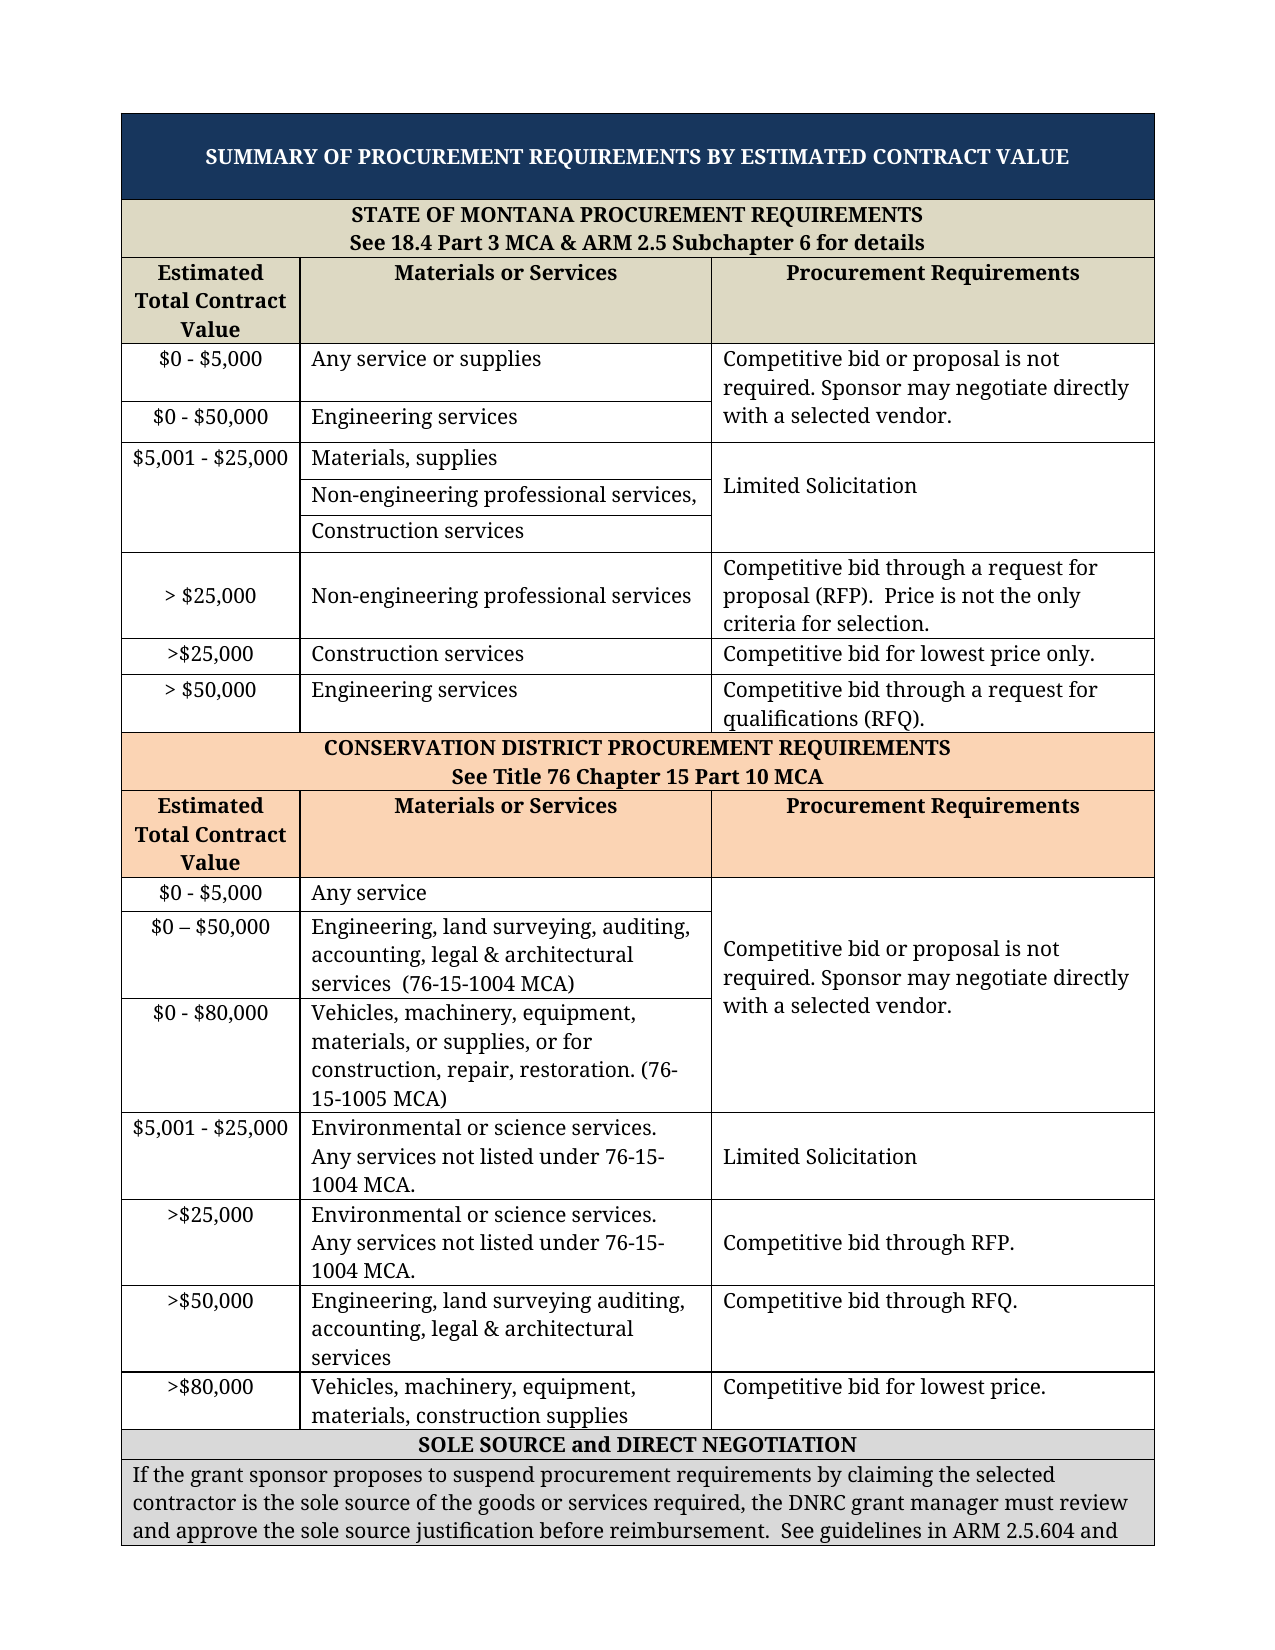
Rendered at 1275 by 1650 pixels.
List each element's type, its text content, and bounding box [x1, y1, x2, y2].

table_cell Materials or Services [301, 791, 711, 877]
table_cell >$80,000 [122, 1373, 299, 1429]
table_cell Competitive bid through a request for qualifications (RFQ). [712, 675, 1154, 732]
table_cell >$25,000 [122, 1200, 299, 1285]
table_cell Non-engineering professional services, [301, 480, 711, 515]
table_cell CONSERVATION DISTRICT PROCUREMENT REQUIREMENTS See Title 76 Chapter 15 Part 10 MCA [122, 733, 1154, 790]
table_cell Competitive bid through a request for proposal (RFP). Price is not the only criteria for selection. [712, 553, 1154, 638]
table_cell Competitive bid for lowest price. [712, 1373, 1154, 1429]
table_cell Engineering services [301, 402, 711, 442]
table_cell STATE OF MONTANA PROCUREMENT REQUIREMENTS See 18.4 Part 3 MCA & ARM 2.5 Subchapter 6 for details [122, 200, 1154, 257]
table_cell Construction services [301, 639, 711, 674]
table_cell $0 - $5,000 [122, 344, 299, 401]
table_cell $5,001 - $25,000 [122, 443, 299, 552]
table_cell Competitive bid through RFQ. [712, 1286, 1154, 1371]
table_cell Estimated Total Contract Value [122, 258, 299, 343]
table_cell Competitive bid through RFP. [712, 1200, 1154, 1285]
table_cell Limited Solicitation [712, 1113, 1154, 1199]
table_cell Construction services [301, 516, 711, 552]
table_header SUMMARY OF PROCUREMENT REQUIREMENTS BY ESTIMATED CONTRACT VALUE [122, 114, 1154, 199]
table_cell Environmental or science services. Any services not listed under 76-15-1004 MCA. [301, 1113, 711, 1199]
table_cell Engineering, land surveying auditing, accounting, legal & architectural services [301, 1286, 711, 1371]
table_cell Competitive bid or proposal is not required. Sponsor may negotiate directly with a selected vendor. [712, 878, 1154, 1112]
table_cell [122, 1460, 1154, 1545]
table_cell Non-engineering professional services [301, 553, 711, 638]
table_cell > $50,000 [122, 675, 299, 732]
table_cell >$50,000 [122, 1286, 299, 1371]
table_cell Engineering, land surveying, auditing, accounting, legal & architectural services (76-15-1004 MCA) [301, 912, 711, 997]
table_cell Materials, supplies [301, 443, 711, 479]
table_cell $0 - $5,000 [122, 878, 299, 911]
table_cell Engineering services [301, 675, 711, 732]
table_cell Procurement Requirements [712, 791, 1154, 877]
table_cell Environmental or science services. Any services not listed under 76-15-1004 MCA. [301, 1200, 711, 1285]
table_cell Vehicles, machinery, equipment, materials, construction supplies [301, 1373, 711, 1429]
table_cell Competitive bid or proposal is not required. Sponsor may negotiate directly with a selected vendor. [712, 344, 1154, 442]
table_cell Limited Solicitation [712, 443, 1154, 552]
table_cell > $25,000 [122, 553, 299, 638]
table_cell $5,001 - $25,000 [122, 1113, 299, 1199]
table_cell >$25,000 [122, 639, 299, 674]
table_cell Vehicles, machinery, equipment, materials, or supplies, or for construction, repair, restoration. (76-15-1005 MCA) [301, 999, 711, 1112]
table_cell Estimated Total Contract Value [122, 791, 299, 877]
table_cell Materials or Services [301, 258, 711, 343]
table_cell $0 - $80,000 [122, 999, 299, 1112]
table_cell SOLE SOURCE and DIRECT NEGOTIATION [122, 1430, 1154, 1459]
table_cell Procurement Requirements [712, 258, 1154, 343]
table_cell $0 - $50,000 [122, 402, 299, 442]
table_cell Any service [301, 878, 711, 911]
table_cell $0 – $50,000 [122, 912, 299, 997]
table_cell Any service or supplies [301, 344, 711, 401]
table_cell Competitive bid for lowest price only. [712, 639, 1154, 674]
